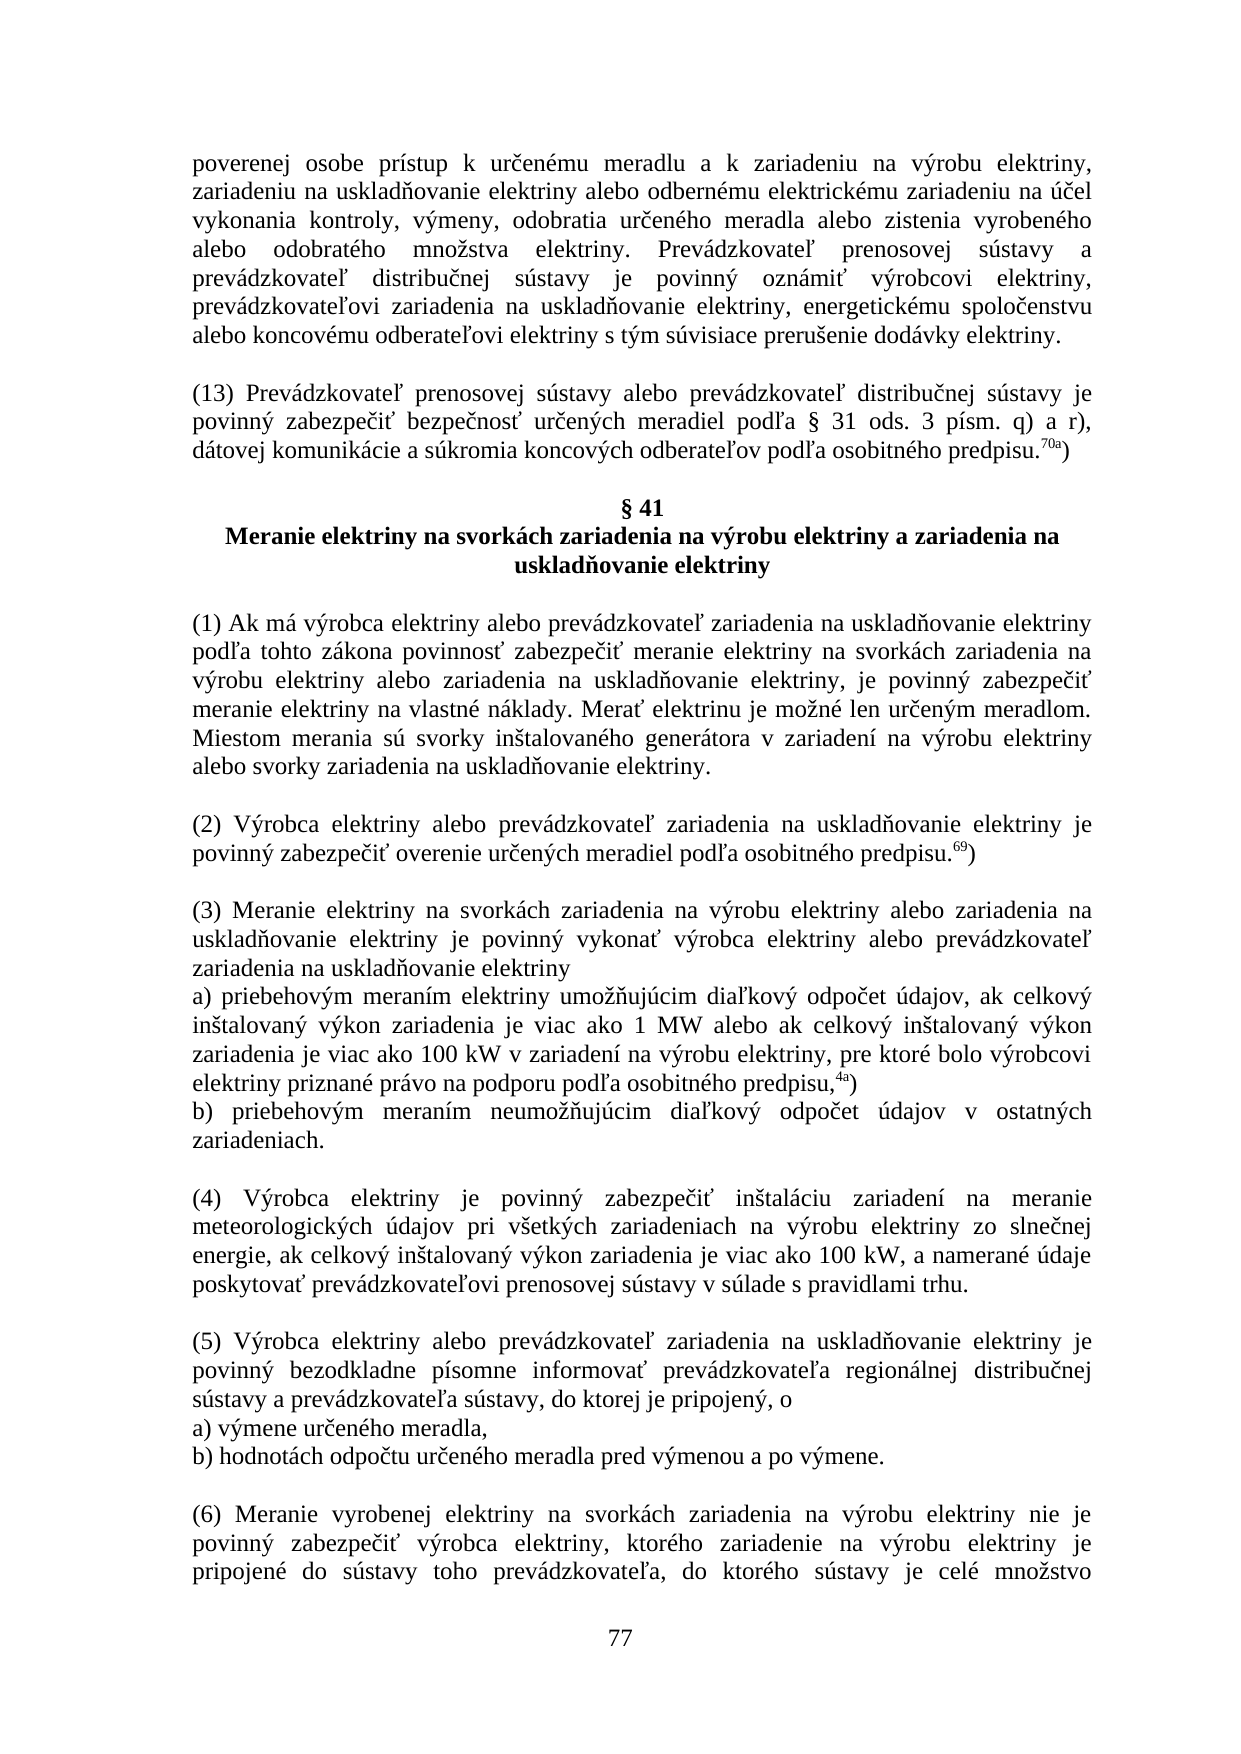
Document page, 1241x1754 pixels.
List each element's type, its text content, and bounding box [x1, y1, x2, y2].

text b) hodnotách odpočtu určeného meradla pred výmenou a po výmene. [192, 1441, 1093, 1470]
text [192, 1499, 1093, 1585]
text (1) Ak má výrobca elektriny alebo prevádzkovateľ zariadenia na uskladňovanie elektriny podľa tohto zákona povinnosť zabezpečiť meranie elektriny na svorkách zariadenia na výrobu elektriny alebo zariadenia na uskladňovanie elektriny, je povinný zabezpečiť meranie elektriny na vlastné náklady. Merať elektrinu je možné len určeným meradlom. Miestom merania sú svorky inštalovaného generátora v zariadení na výrobu elektriny alebo svorky zariadenia na uskladňovanie elektriny. [192, 608, 1093, 780]
text (2) Výrobca elektriny alebo prevádzkovateľ zariadenia na uskladňovanie elektriny je povinný zabezpečiť overenie určených meradiel podľa osobitného predpisu.69) [192, 809, 1093, 866]
text (3) Meranie elektriny na svorkách zariadenia na výrobu elektriny alebo zariadenia na uskladňovanie elektriny je povinný vykonať výrobca elektriny alebo prevádzkovateľ zariadenia na uskladňovanie elektriny [192, 895, 1093, 981]
text a) výmene určeného meradla, [192, 1413, 1093, 1441]
text (13) Prevádzkovateľ prenosovej sústavy alebo prevádzkovateľ distribučnej sústavy je povinný zabezpečiť bezpečnosť určených meradiel podľa § 31 ods. 3 písm. q) a r), dátovej komunikácie a súkromia koncových odberateľov podľa osobitného predpisu.70a) [192, 378, 1093, 464]
text (5) Výrobca elektriny alebo prevádzkovateľ zariadenia na uskladňovanie elektriny je povinný bezodkladne písomne informovať prevádzkovateľa regionálnej distribučnej sústavy a prevádzkovateľa sústavy, do ktorej je pripojený, o [192, 1326, 1093, 1413]
text Meranie elektriny na svorkách zariadenia na výrobu elektriny a zariadenia na uskladňovanie elektriny [192, 521, 1093, 579]
subtitle § 41 [192, 493, 1093, 521]
text (4) Výrobca elektriny je povinný zabezpečiť inštaláciu zariadení na meranie meteorologických údajov pri všetkých zariadeniach na výrobu elektriny zo slnečnej energie, ak celkový inštalovaný výkon zariadenia je viac ako 100 kW, a namerané údaje poskytovať prevádzkovateľovi prenosovej sústavy v súlade s pravidlami trhu. [192, 1183, 1093, 1298]
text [192, 148, 1093, 349]
text b) priebehovým meraním neumožňujúcim diaľkový odpočet údajov v ostatných zariadeniach. [192, 1096, 1093, 1154]
text a) priebehovým meraním elektriny umožňujúcim diaľkový odpočet údajov, ak celkový inštalovaný výkon zariadenia je viac ako 1 MW alebo ak celkový inštalovaný výkon zariadenia je viac ako 100 kW v zariadení na výrobu elektriny, pre ktoré bolo výrobcovi elektriny priznané právo na podporu podľa osobitného predpisu,4a) [192, 981, 1093, 1096]
